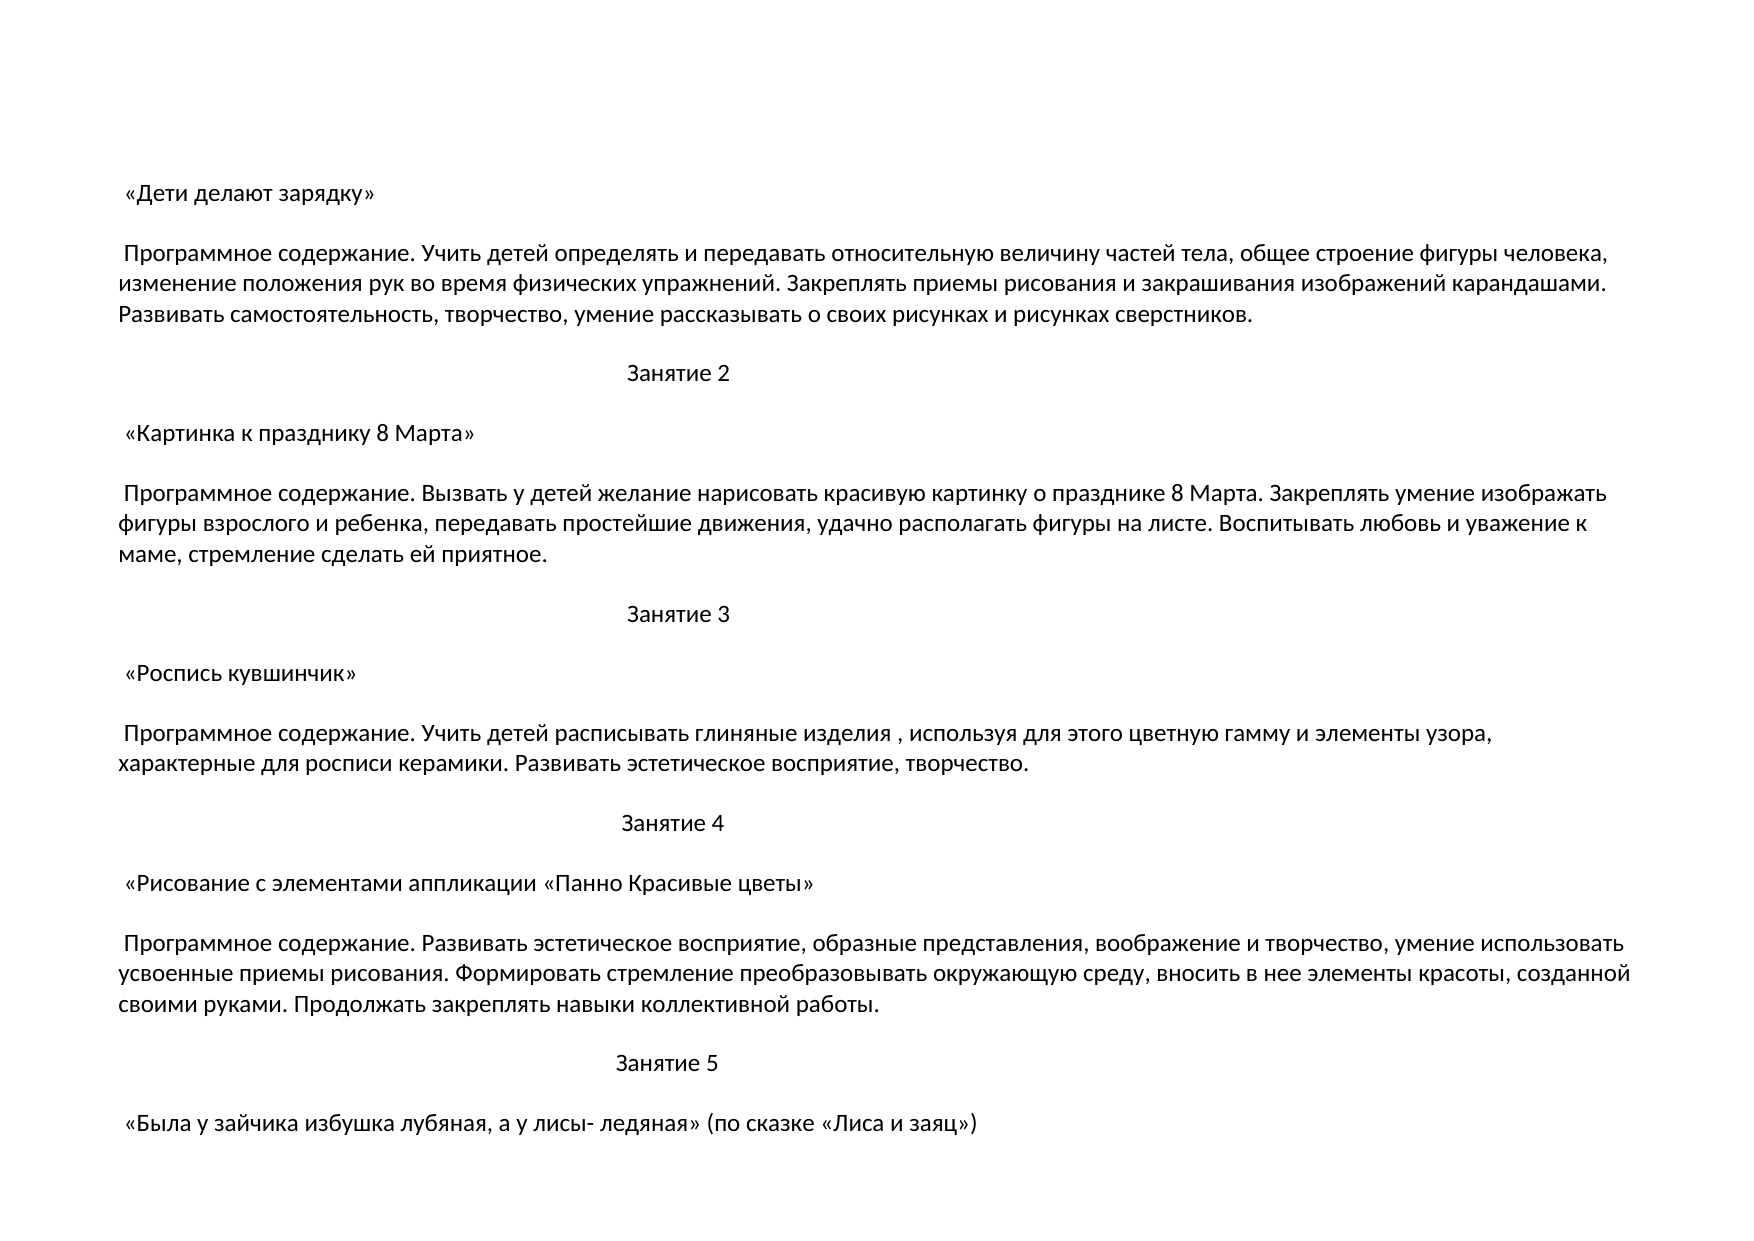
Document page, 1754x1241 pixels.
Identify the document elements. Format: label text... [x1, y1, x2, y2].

text «Картинка к празднику 8 Марта» [118, 417, 1636, 448]
text Занятие 4 [118, 807, 1636, 838]
text «Была у зайчика избушка лубяная, а у лисы- ледяная» (по сказке «Лиса и заяц») [118, 1107, 1636, 1138]
text «Роспись кувшинчик» [118, 657, 1636, 688]
text «Рисование с элементами аппликации «Панно Красивые цветы» [118, 867, 1636, 897]
text Занятие 3 [118, 598, 1636, 628]
text Занятие 5 [118, 1047, 1636, 1078]
text Программное содержание. Вызвать у детей желание нарисовать красивую картинку о празднике 8 Марта. Закреплять умение изображать фигуры взрослого и ребенка, передавать простейшие движения, удачно располагать фигуры на листе. Воспитывать любовь и уважение к маме, стремление сделать ей приятное. [118, 477, 1636, 568]
text Занятие 2 [118, 358, 1636, 388]
text Программное содержание. Учить детей определять и передавать относительную величину частей тела, общее строение фигуры человека, изменение положения рук во время физических упражнений. Закреплять приемы рисования и закрашивания изображений карандашами. Развивать самостоятельность, творчество, умение рассказывать о своих рисунках и рисунках сверстников. [118, 237, 1636, 328]
text «Дети делают зарядку» [118, 177, 1636, 208]
text Программное содержание. Развивать эстетическое восприятие, образные представления, воображение и творчество, умение использовать усвоенные приемы рисования. Формировать стремление преобразовывать окружающую среду, вносить в нее элементы красоты, созданной своими руками. Продолжать закреплять навыки коллективной работы. [118, 927, 1636, 1018]
text Программное содержание. Учить детей расписывать глиняные изделия , используя для этого цветную гамму и элементы узора, характерные для росписи керамики. Развивать эстетическое восприятие, творчество. [118, 717, 1636, 778]
